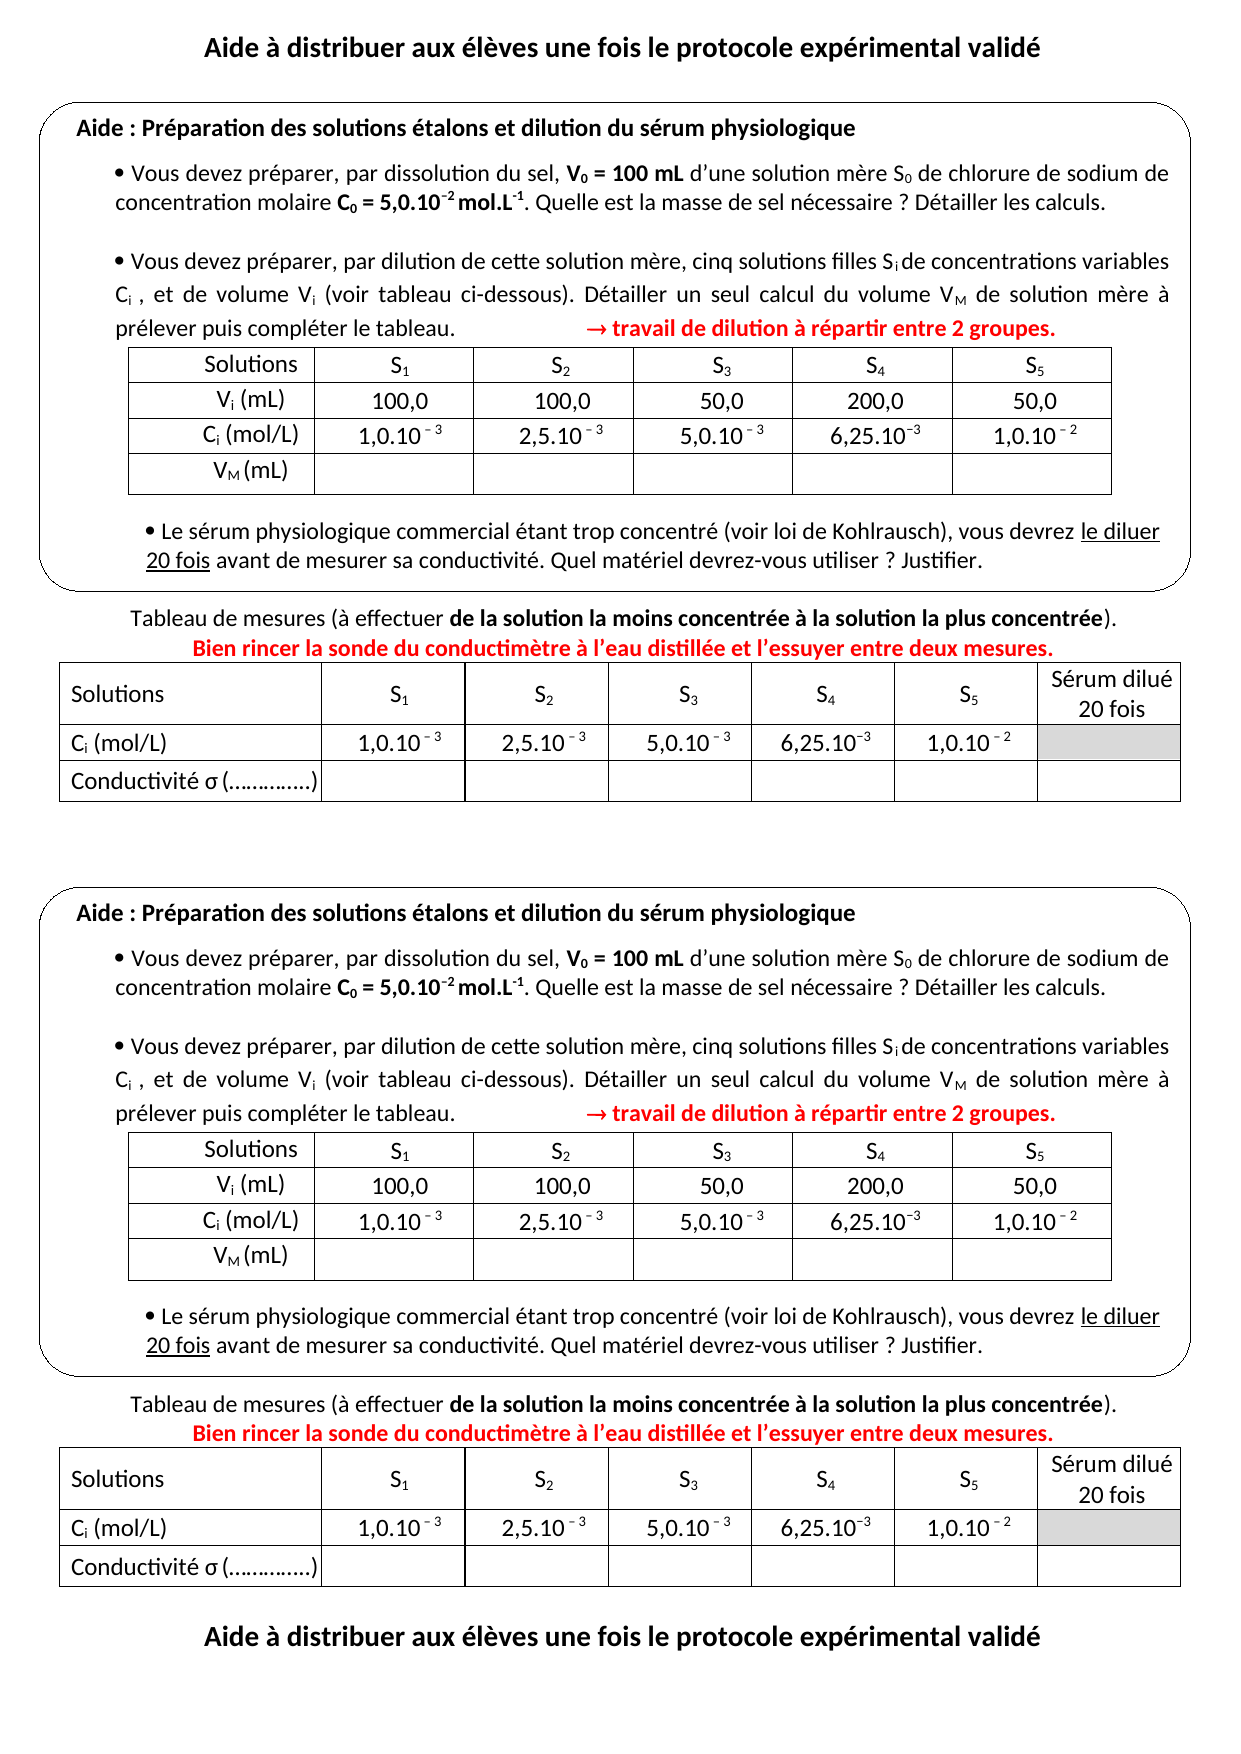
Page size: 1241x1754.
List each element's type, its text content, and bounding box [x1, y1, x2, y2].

table_cell 5,0.10 – 3 [609, 1510, 751, 1545]
table_cell 200,0 [793, 1168, 952, 1203]
text Tableau de mesures (à effectuer de la solution la moins concentrée à la solution la plus concentrée). [78, 1389, 1169, 1418]
table_cell 1,0.10 – 3 [322, 725, 464, 759]
table_cell [609, 1546, 751, 1586]
list Vous devez préparer, par dilution de cette solution mère, cinq solutions filles Si de concentrations variables Ci , et de volume Vi (voir tableau ci-dessous). Détailler un seul calcul du volume VM de solution mère à prélever puis compléter le tableau. travail de dilution à répartir entre 2 groupes. [115, 1031, 1169, 1127]
table_cell [466, 1546, 608, 1586]
table_cell [609, 761, 751, 801]
table_cell 6,25.10−3 [752, 725, 894, 759]
table_header Solutions [60, 1448, 321, 1509]
table_cell [1038, 1546, 1180, 1586]
text Bien rincer la sonde du conductimètre à l’eau distillée et l’essuyer entre deux mesures. [78, 633, 1169, 662]
table_cell 6,25.10−3 [752, 1510, 894, 1545]
table_cell 6,25.10−3 [793, 1204, 952, 1238]
table_cell [634, 1239, 792, 1279]
table_cell Vi (mL) [129, 1168, 314, 1203]
table_header Solutions [129, 1133, 314, 1167]
table_header S1 [322, 1448, 464, 1509]
table_cell 6,25.10−3 [793, 419, 952, 453]
table_cell 5,0.10 – 3 [609, 725, 751, 759]
table_header S4 [793, 348, 952, 382]
table_header S5 [895, 1448, 1037, 1509]
table_header S4 [752, 663, 894, 724]
table_header S1 [315, 348, 473, 382]
table_cell 1,0.10 – 2 [895, 725, 1037, 759]
table_cell VM (mL) [129, 454, 314, 494]
table_cell 2,5.10 – 3 [466, 725, 608, 759]
text Tableau de mesures (à effectuer de la solution la moins concentrée à la solution la plus concentrée). [78, 603, 1169, 633]
table_header Solutions [129, 348, 314, 382]
table_cell [315, 1239, 473, 1279]
table_cell [752, 761, 894, 801]
table_header S2 [466, 663, 608, 724]
table_header S3 [634, 348, 792, 382]
table_cell Ci (mol/L) [129, 1204, 314, 1238]
table_cell 50,0 [634, 1168, 792, 1203]
text Bien rincer la sonde du conductimètre à l’eau distillée et l’essuyer entre deux mesures. [78, 1418, 1169, 1447]
table_cell [953, 454, 1111, 494]
table_cell [953, 1239, 1111, 1279]
list Vous devez préparer, par dilution de cette solution mère, cinq solutions filles Si de concentrations variables Ci , et de volume Vi (voir tableau ci-dessous). Détailler un seul calcul du volume VM de solution mère à prélever puis compléter le tableau. travail de dilution à répartir entre 2 groupes. [115, 246, 1169, 342]
table_cell [466, 761, 608, 801]
table_cell [752, 1546, 894, 1586]
table_cell 50,0 [953, 383, 1111, 418]
table_cell 5,0.10 – 3 [634, 419, 792, 453]
table_cell 2,5.10 – 3 [466, 1510, 608, 1545]
text Aide : Préparation des solutions étalons et dilution du sérum physiologique [76, 112, 1169, 143]
table_cell 1,0.10 – 3 [322, 1510, 464, 1545]
table_cell 100,0 [315, 1168, 473, 1203]
table_header S1 [322, 663, 464, 724]
table_cell [322, 761, 464, 801]
table_cell 50,0 [634, 383, 792, 418]
table_cell 1,0.10 – 2 [895, 1510, 1037, 1545]
table_cell VM (mL) [129, 1239, 314, 1279]
table_cell 200,0 [793, 383, 952, 418]
table_cell [315, 454, 473, 494]
table_cell [895, 1546, 1037, 1586]
table_cell [1038, 725, 1180, 759]
table_header S5 [953, 1133, 1111, 1167]
table_cell Ci (mol/L) [129, 419, 314, 453]
table_cell [322, 1546, 464, 1586]
table_cell Conductivité σ (…………..) [60, 1546, 321, 1586]
table_header S2 [466, 1448, 608, 1509]
table_header S2 [474, 1133, 633, 1167]
table_header S1 [315, 1133, 473, 1167]
table_header S4 [752, 1448, 894, 1509]
table_header S2 [474, 348, 633, 382]
table_header Sérum dilué 20 fois [1038, 1448, 1180, 1509]
table_cell [634, 454, 792, 494]
table_header S5 [895, 663, 1037, 724]
table_cell [1038, 1510, 1180, 1545]
table_cell 100,0 [315, 383, 473, 418]
table_cell [474, 1239, 633, 1279]
table_cell [895, 761, 1037, 801]
table_header S3 [609, 663, 751, 724]
text Aide à distribuer aux élèves une fois le protocole expérimental validé [76, 29, 1169, 65]
table_cell 50,0 [953, 1168, 1111, 1203]
table_cell Vi (mL) [129, 383, 314, 418]
list Vous devez préparer, par dissolution du sel, V0 = 100 mL d’une solution mère S0 de chlorure de sodium de concentration molaire C0 = 5,0.10–2 mol.L-1. Quelle est la masse de sel nécessaire ? Détailler les calculs. [115, 943, 1169, 1002]
table_cell [1038, 761, 1180, 801]
table_cell 1,0.10 – 2 [953, 1204, 1111, 1238]
table_cell 100,0 [474, 383, 633, 418]
table_header S3 [634, 1133, 792, 1167]
table_cell 100,0 [474, 1168, 633, 1203]
table_cell 1,0.10 – 3 [315, 1204, 473, 1238]
table_header Sérum dilué 20 fois [1038, 663, 1180, 724]
table_cell 1,0.10 – 2 [953, 419, 1111, 453]
table_cell [793, 454, 952, 494]
table_cell Ci (mol/L) [60, 1510, 321, 1545]
table_cell [793, 1239, 952, 1279]
table_header S5 [953, 348, 1111, 382]
table_header S3 [609, 1448, 751, 1509]
list Vous devez préparer, par dissolution du sel, V0 = 100 mL d’une solution mère S0 de chlorure de sodium de concentration molaire C0 = 5,0.10–2 mol.L-1. Quelle est la masse de sel nécessaire ? Détailler les calculs. [115, 158, 1169, 217]
table_cell 2,5.10 – 3 [474, 419, 633, 453]
table_cell 2,5.10 – 3 [474, 1204, 633, 1238]
table_cell Conductivité σ (…………..) [60, 761, 321, 801]
text Aide à distribuer aux élèves une fois le protocole expérimental validé [76, 1618, 1169, 1653]
table_cell 1,0.10 – 3 [315, 419, 473, 453]
table_header Solutions [60, 663, 321, 724]
table_cell [474, 454, 633, 494]
table_cell Ci (mol/L) [60, 725, 321, 759]
table_cell 5,0.10 – 3 [634, 1204, 792, 1238]
text Aide : Préparation des solutions étalons et dilution du sérum physiologique [76, 897, 1169, 928]
table_header S4 [793, 1133, 952, 1167]
